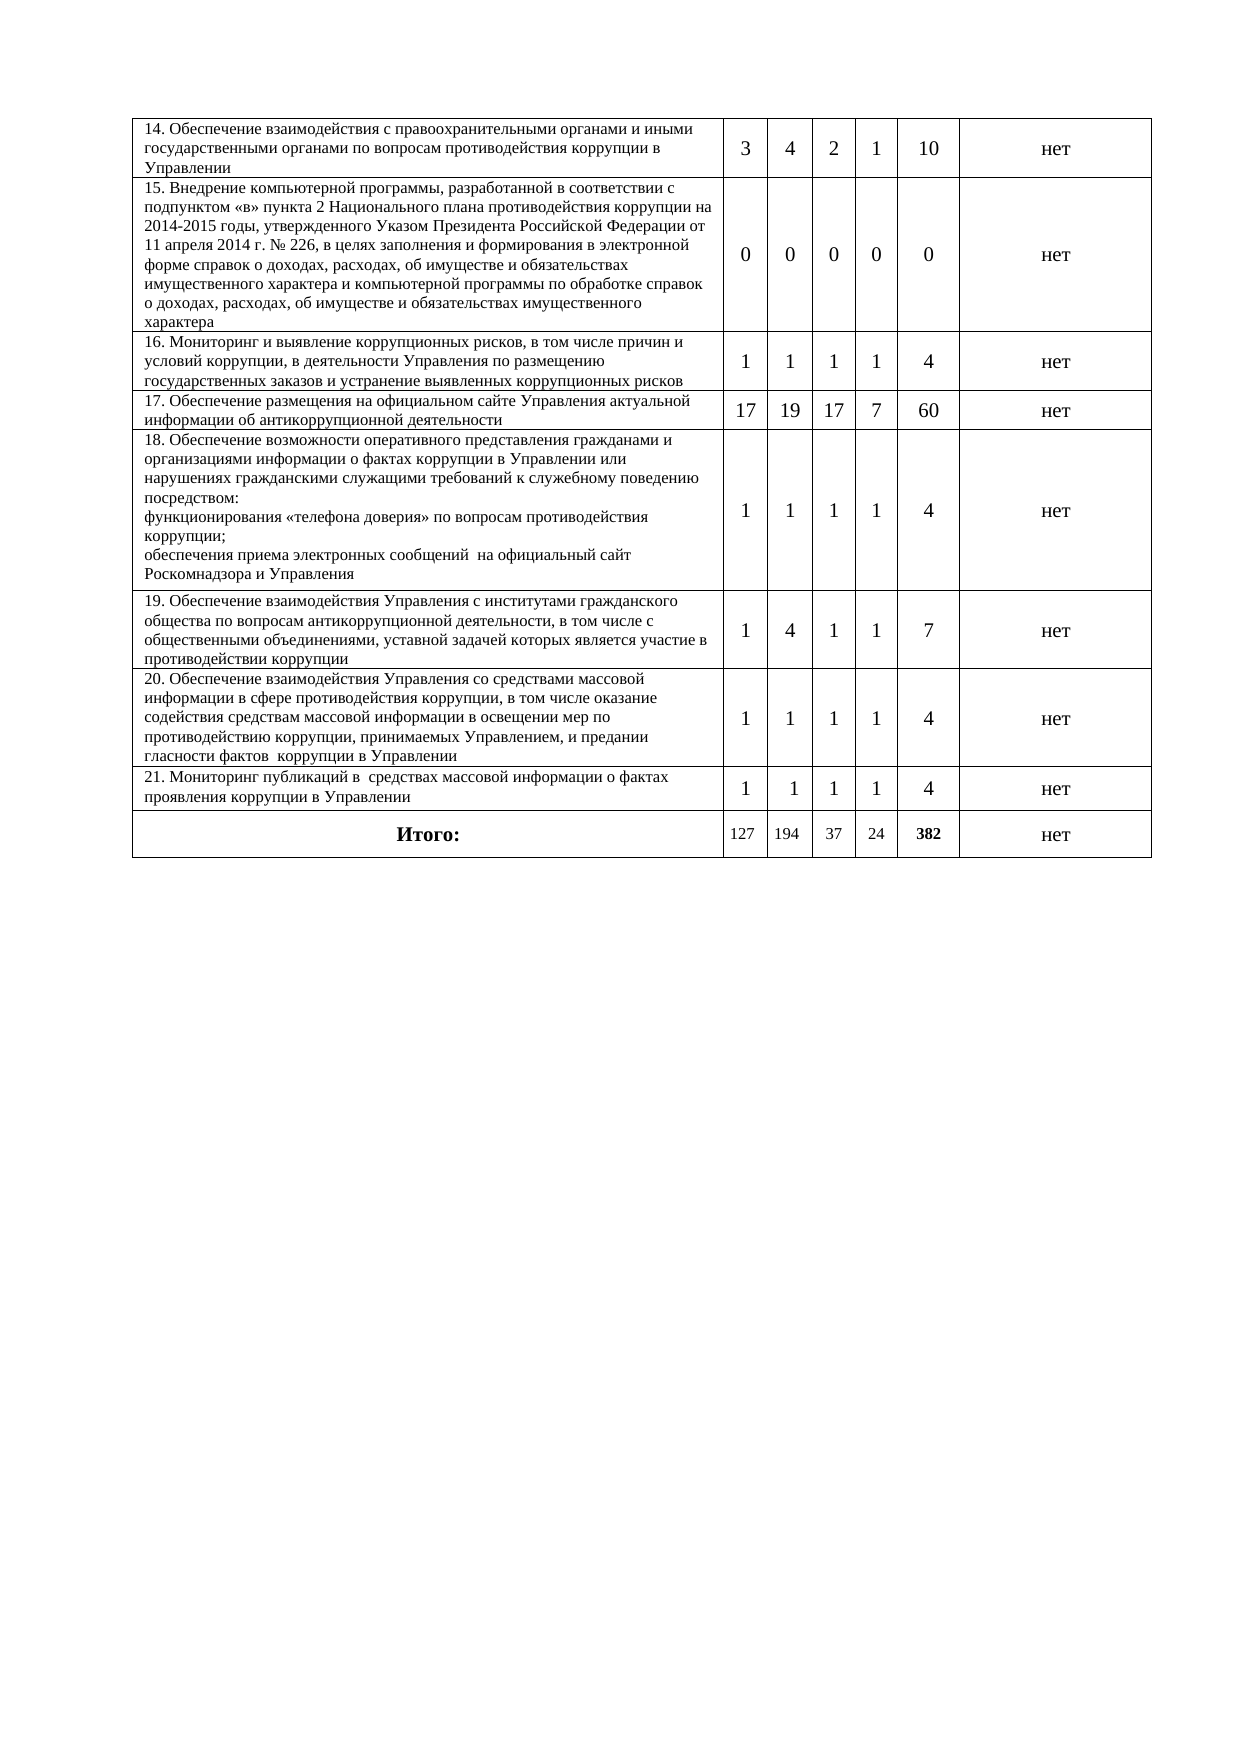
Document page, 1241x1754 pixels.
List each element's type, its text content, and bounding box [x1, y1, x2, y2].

table_cell 14. Обеспечение взаимодействия с правоохранительными органами и иными государственными органами по вопросам противодействия коррупции в Управлении [133, 119, 723, 177]
table_cell 37 [813, 811, 855, 857]
table_cell 4 [898, 332, 959, 389]
table_cell 15. Внедрение компьютерной программы, разработанной в соответствии с подпунктом «в» пункта 2 Национального плана противодействия коррупции на 2014-2015 годы, утвержденного Указом Президента Российской Федерации от 11 апреля 2014 г. № 226, в целях заполнения и формирования в электронной форме справок о доходах, расходах, об имуществе и обязательствах имущественного характера и компьютерной программы по обработке справок о доходах, расходах, об имуществе и обязательствах имущественного характера [133, 178, 723, 331]
table_cell 17. Обеспечение размещения на официальном сайте Управления актуальной информации об антикоррупционной деятельности [133, 391, 723, 429]
table_cell 4 [768, 591, 812, 668]
table_cell 16. Мониторинг и выявление коррупционных рисков, в том числе причин и условий коррупции, в деятельности Управления по размещению государственных заказов и устранение выявленных коррупционных рисков [133, 332, 723, 389]
table_cell нет [960, 669, 1151, 766]
table_cell 17 [724, 391, 767, 429]
table_cell нет [960, 430, 1151, 590]
table_cell 18. Обеспечение возможности оперативного представления гражданами и организациями информации о фактах коррупции в Управлении или нарушениях гражданскими служащими требований к служебному поведению посредством: функционирования «телефона доверия» по вопросам противодействия коррупции; обеспечения приема электронных сообщений на официальный сайт Роскомнадзора и Управления [133, 430, 723, 590]
table_cell 1 [856, 430, 897, 590]
table_cell 3 [724, 119, 767, 177]
table_cell 1 [768, 767, 812, 810]
table_cell 1 [856, 669, 897, 766]
table_cell 1 [813, 767, 855, 810]
table_cell 1 [724, 430, 767, 590]
table_cell 0 [768, 178, 812, 331]
table_cell нет [960, 119, 1151, 177]
table_cell нет [960, 811, 1151, 857]
table_cell 4 [898, 430, 959, 590]
table_cell Итого: [133, 811, 723, 857]
table_cell 1 [768, 669, 812, 766]
table_cell 19 [768, 391, 812, 429]
table_cell 24 [856, 811, 897, 857]
table_cell 4 [898, 669, 959, 766]
table_cell 1 [724, 767, 767, 810]
table_cell 1 [856, 767, 897, 810]
table_cell 1 [813, 669, 855, 766]
table_cell нет [960, 591, 1151, 668]
table_cell 20. Обеспечение взаимодействия Управления со средствами массовой информации в сфере противодействия коррупции, в том числе оказание содействия средствам массовой информации в освещении мер по противодействию коррупции, принимаемых Управлением, и предании гласности фактов коррупции в Управлении [133, 669, 723, 766]
table_cell 0 [813, 178, 855, 331]
table_cell 2 [813, 119, 855, 177]
table_cell нет [960, 767, 1151, 810]
table_cell 1 [768, 430, 812, 590]
table_cell 127 [724, 811, 767, 857]
table_cell 10 [898, 119, 959, 177]
table_cell 1 [856, 332, 897, 389]
table_cell 1 [768, 332, 812, 389]
table_cell 17 [813, 391, 855, 429]
table_cell 194 [768, 811, 812, 857]
table_cell нет [960, 332, 1151, 389]
table_cell 7 [856, 391, 897, 429]
table_cell 1 [856, 591, 897, 668]
table_cell 19. Обеспечение взаимодействия Управления с институтами гражданского общества по вопросам антикоррупционной деятельности, в том числе с общественными объединениями, уставной задачей которых является участие в противодействии коррупции [133, 591, 723, 668]
table_cell 21. Мониторинг публикаций в средствах массовой информации о фактах проявления коррупции в Управлении [133, 767, 723, 810]
table_cell 1 [813, 332, 855, 389]
table_cell 1 [724, 591, 767, 668]
table_cell 60 [898, 391, 959, 429]
table_cell 0 [724, 178, 767, 331]
table_cell 7 [898, 591, 959, 668]
table_cell 0 [856, 178, 897, 331]
table_cell нет [960, 391, 1151, 429]
table_cell 1 [813, 591, 855, 668]
table_cell 1 [724, 669, 767, 766]
table_cell 1 [724, 332, 767, 389]
table_cell 1 [813, 430, 855, 590]
table_cell 1 [856, 119, 897, 177]
table_cell 382 [898, 811, 959, 857]
table_cell 0 [898, 178, 959, 331]
table_cell 4 [768, 119, 812, 177]
table_cell 4 [898, 767, 959, 810]
table_cell нет [960, 178, 1151, 331]
